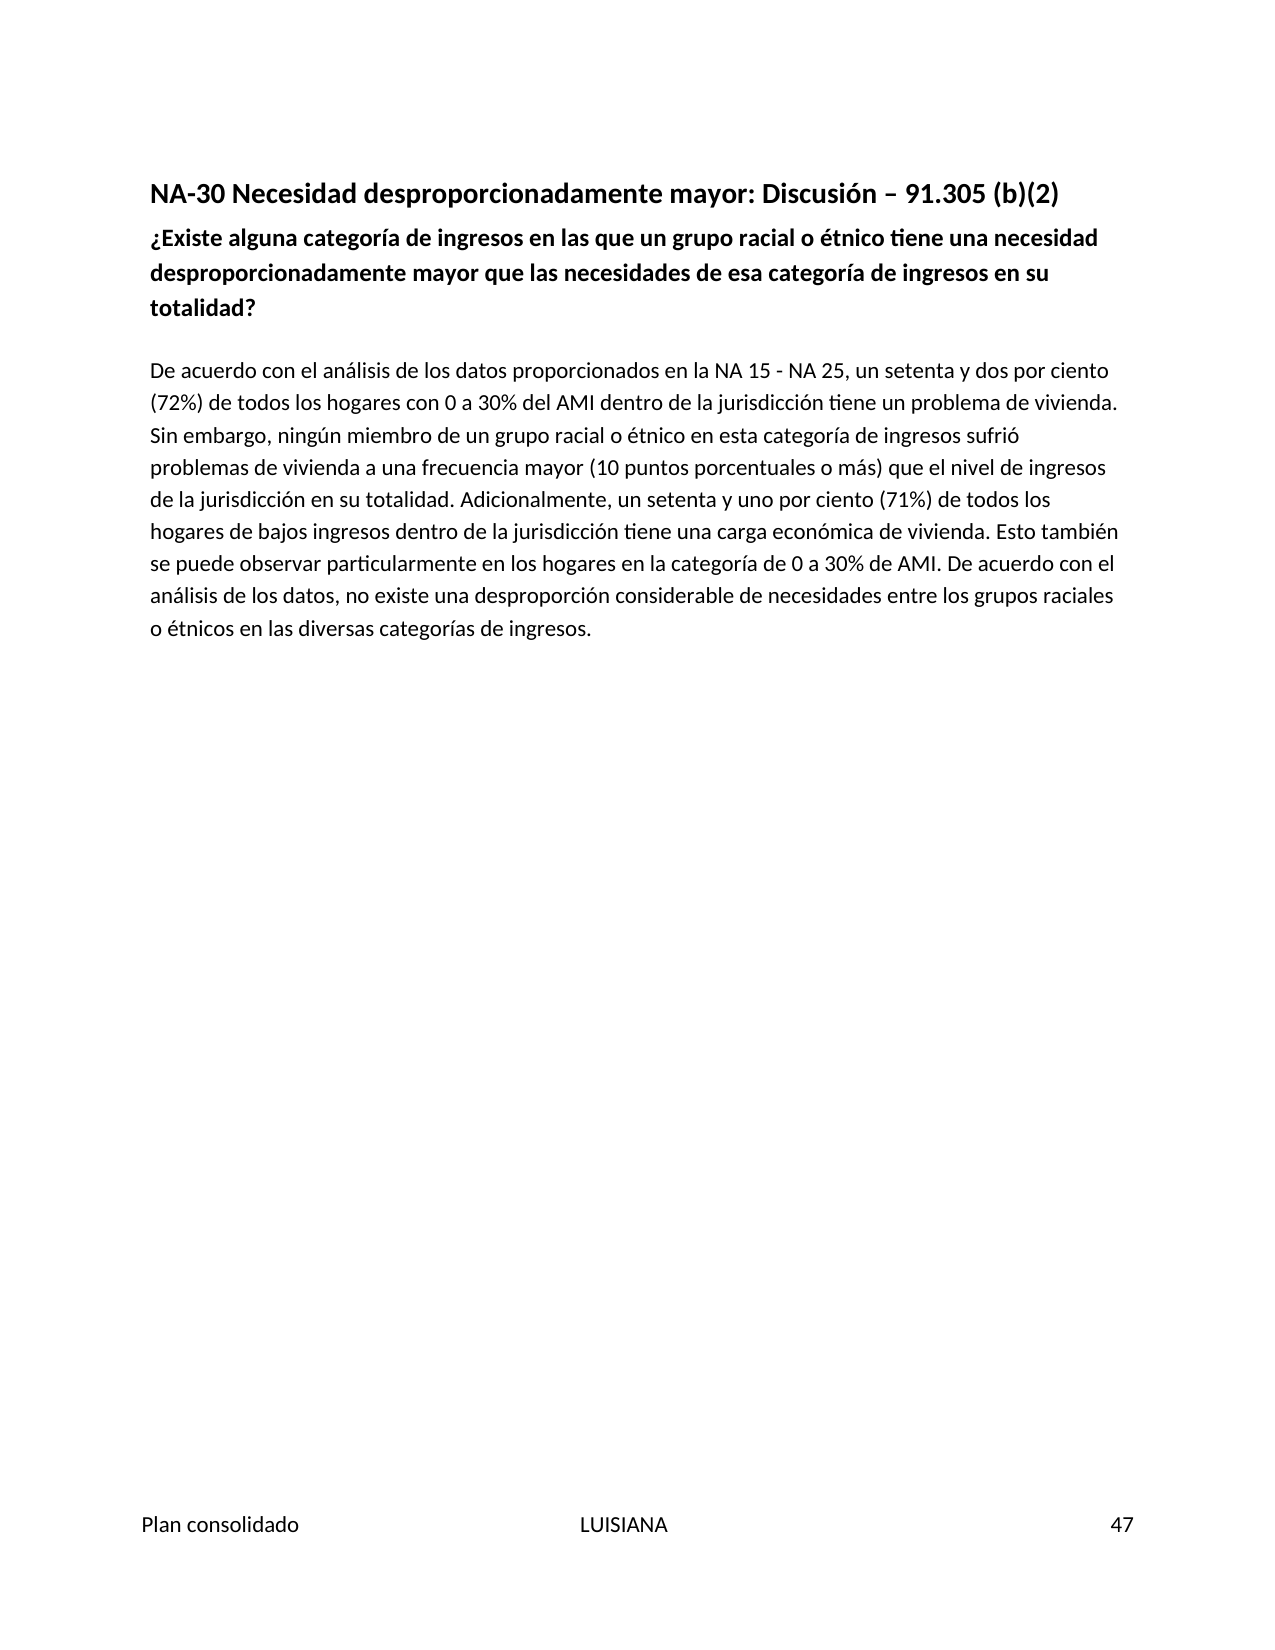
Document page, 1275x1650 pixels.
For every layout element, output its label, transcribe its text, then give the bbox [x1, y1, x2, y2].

text ¿Existe alguna categoría de ingresos en las que un grupo racial o étnico tiene una necesidad desproporcionadamente mayor que las necesidades de esa categoría de ingresos en su totalidad? [150, 222, 1125, 323]
text De acuerdo con el análisis de los datos proporcionados en la NA 15 - NA 25, un setenta y dos por ciento (72%) de todos los hogares con 0 a 30% del AMI dentro de la jurisdicción tiene un problema de vivienda. Sin embargo, ningún miembro de un grupo racial o étnico en esta categoría de ingresos sufrió problemas de vivienda a una frecuencia mayor (10 puntos porcentuales o más) que el nivel de ingresos de la jurisdicción en su totalidad. Adicionalmente, un setenta y uno por ciento (71%) de todos los hogares de bajos ingresos dentro de la jurisdicción tiene una carga económica de vivienda. Esto también se puede observar particularmente en los hogares en la categoría de 0 a 30% de AMI. De acuerdo con el análisis de los datos, no existe una desproporción considerable de necesidades entre los grupos raciales o étnicos en las diversas categorías de ingresos. [150, 356, 1125, 642]
subtitle NA-30 Necesidad desproporcionadamente mayor: Discusión – 91.305 (b)(2) [150, 175, 1125, 211]
